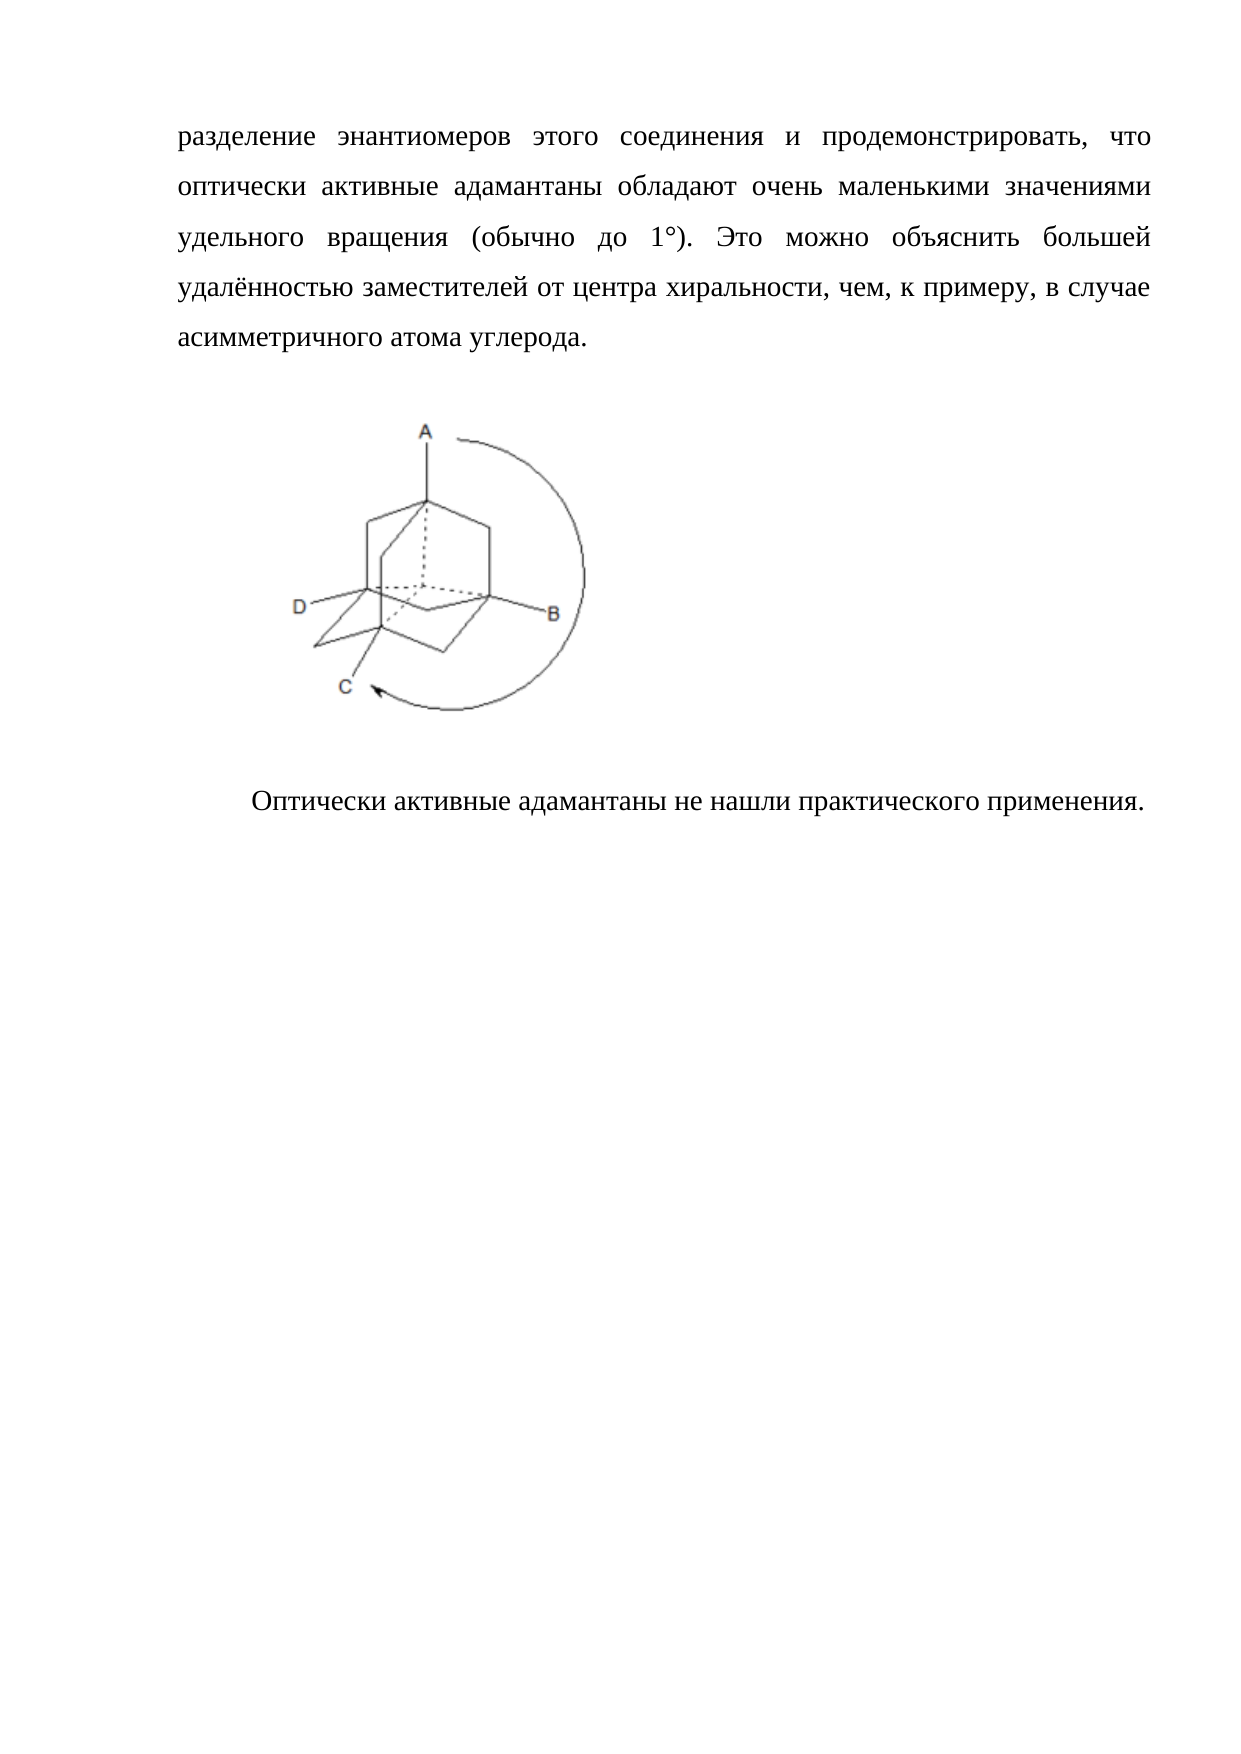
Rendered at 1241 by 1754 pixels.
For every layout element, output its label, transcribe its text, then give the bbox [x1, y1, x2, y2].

text Оптически активные адамантаны не нашли практического применения. [177, 783, 1152, 817]
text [177, 118, 1152, 353]
picture [251, 419, 595, 719]
